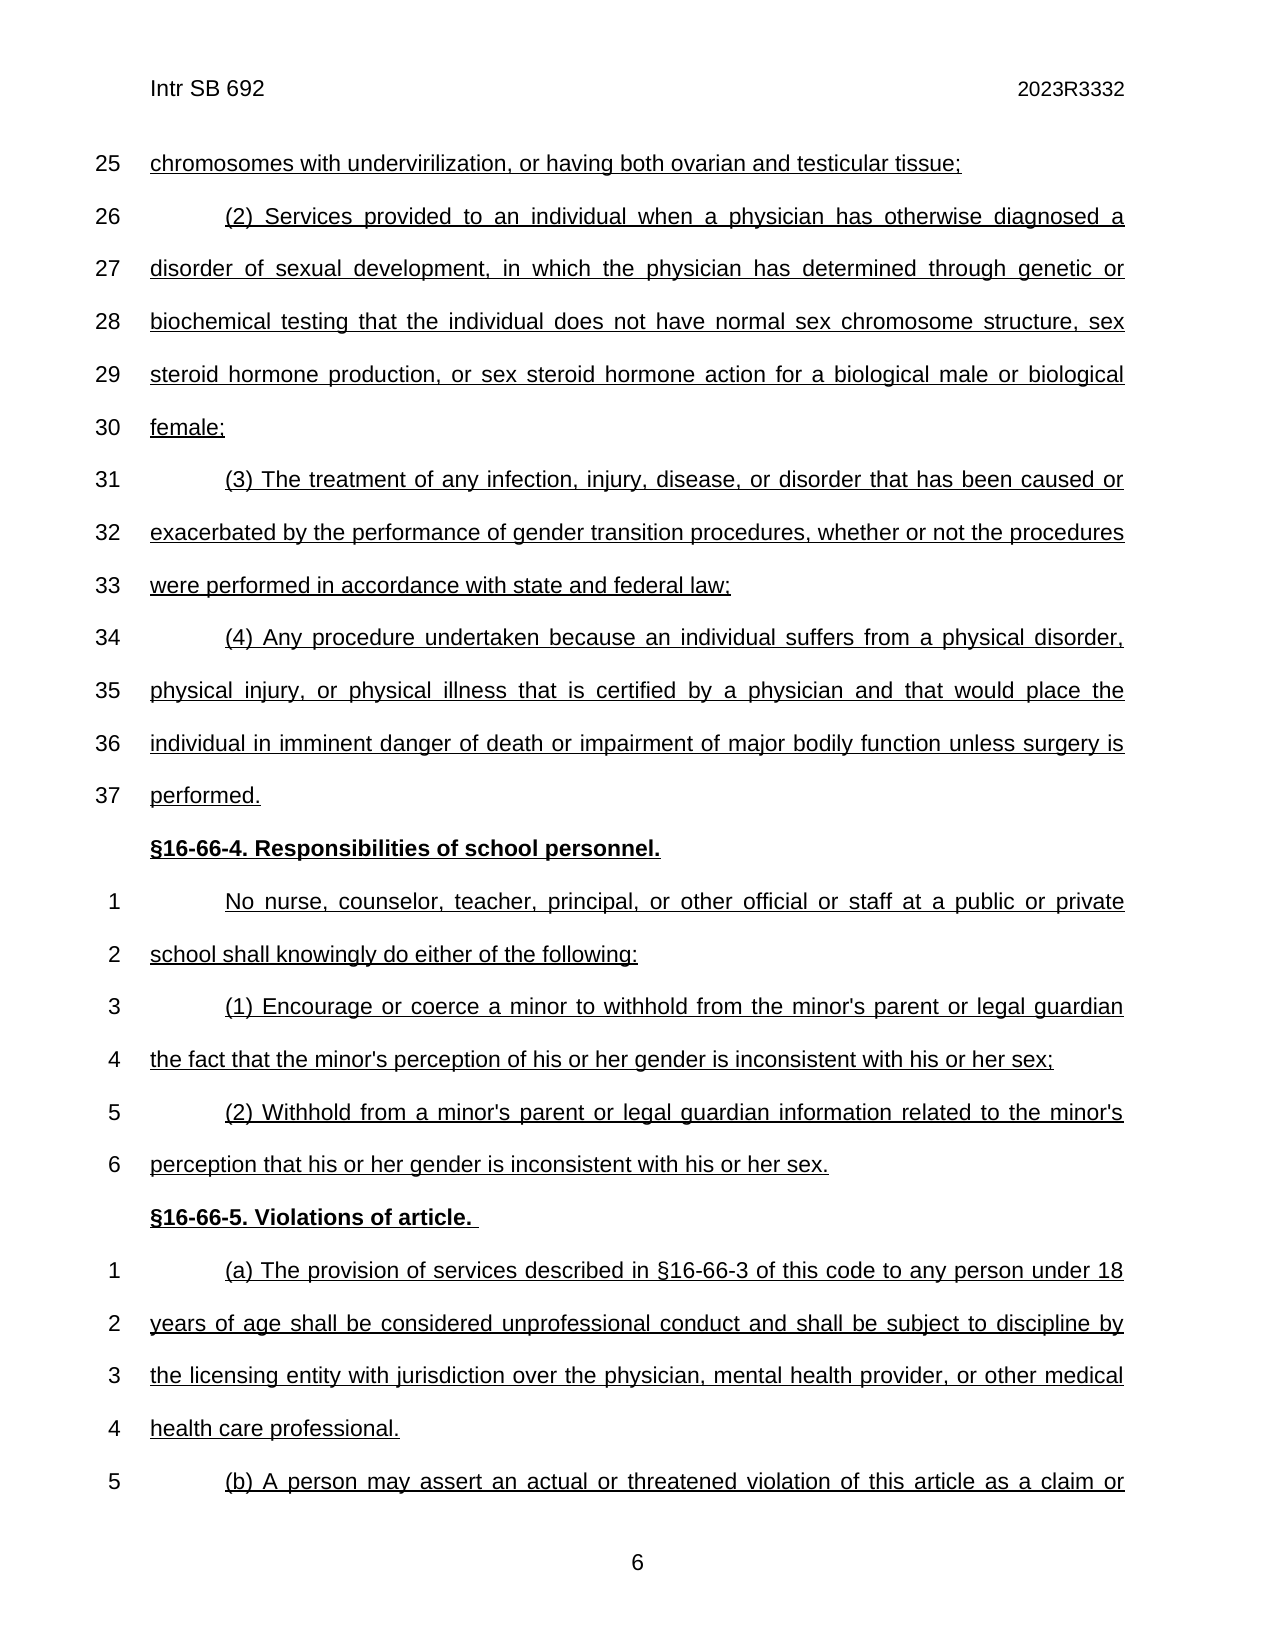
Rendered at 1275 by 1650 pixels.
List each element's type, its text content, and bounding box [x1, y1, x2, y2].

text (1) Encourage or coerce a minor to withhold from the minor's parent or legal guardian the fact that the minor's perception of his or her gender is inconsistent with his or her sex; [150, 993, 1125, 1072]
text (2) Services provided to an individual when a physician has otherwise diagnosed a disorder of sexual development, in which the physician has determined through genetic or biochemical testing that the individual does not have normal sex chromosome structure, sex steroid hormone production, or sex steroid hormone action for a biological male or biological female; [150, 279, 1125, 331]
text (2) Withhold from a minor's parent or legal guardian information related to the minor's perception that his or her gender is inconsistent with his or her sex. [150, 1099, 1125, 1178]
text (2) Services provided to an individual when a physician has otherwise diagnosed a disorder of sexual development, in which the physician has determined through genetic or biochemical testing that the individual does not have normal sex chromosome structure, sex steroid hormone production, or sex steroid hormone action for a biological male or biological female; [150, 203, 1125, 278]
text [150, 1468, 1125, 1494]
text No nurse, counselor, teacher, principal, or other official or staff at a public or private school shall knowingly do either of the following: [150, 888, 1125, 967]
subtitle §16-66-4. Responsibilities of school personnel. [150, 835, 1125, 862]
text (4) Any procedure undertaken because an individual suffers from a physical disorder, physical injury, or physical illness that is certified by a physician and that would place the individual in imminent danger of death or impairment of major bodily function unless surgery is performed. [150, 754, 1125, 809]
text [150, 150, 1125, 176]
text (3) The treatment of any infection, injury, disease, or disorder that has been caused or exacerbated by the performance of gender transition procedures, whether or not the procedures were performed in accordance with state and federal law; [150, 543, 1125, 598]
text (4) Any procedure undertaken because an individual suffers from a physical disorder, physical injury, or physical illness that is certified by a physician and that would place the individual in imminent danger of death or impairment of major bodily function unless surgery is performed. [150, 624, 1125, 700]
text (3) The treatment of any infection, injury, disease, or disorder that has been caused or exacerbated by the performance of gender transition procedures, whether or not the procedures were performed in accordance with state and federal law; [150, 466, 1125, 542]
text (4) Any procedure undertaken because an individual suffers from a physical disorder, physical injury, or physical illness that is certified by a physician and that would place the individual in imminent danger of death or impairment of major bodily function unless surgery is performed. [150, 701, 1125, 753]
text (2) Services provided to an individual when a physician has otherwise diagnosed a disorder of sexual development, in which the physician has determined through genetic or biochemical testing that the individual does not have normal sex chromosome structure, sex steroid hormone production, or sex steroid hormone action for a biological male or biological female; [150, 385, 1125, 440]
text (a) The provision of services described in §16-66-3 of this code to any person under 18 years of age shall be considered unprofessional conduct and shall be subject to discipline by the licensing entity with jurisdiction over the physician, mental health provider, or other medical health care professional. [150, 1257, 1125, 1441]
text (2) Services provided to an individual when a physician has otherwise diagnosed a disorder of sexual development, in which the physician has determined through genetic or biochemical testing that the individual does not have normal sex chromosome structure, sex steroid hormone production, or sex steroid hormone action for a biological male or biological female; [150, 332, 1125, 384]
subtitle §16-66-5. Violations of article. [150, 1204, 1125, 1231]
